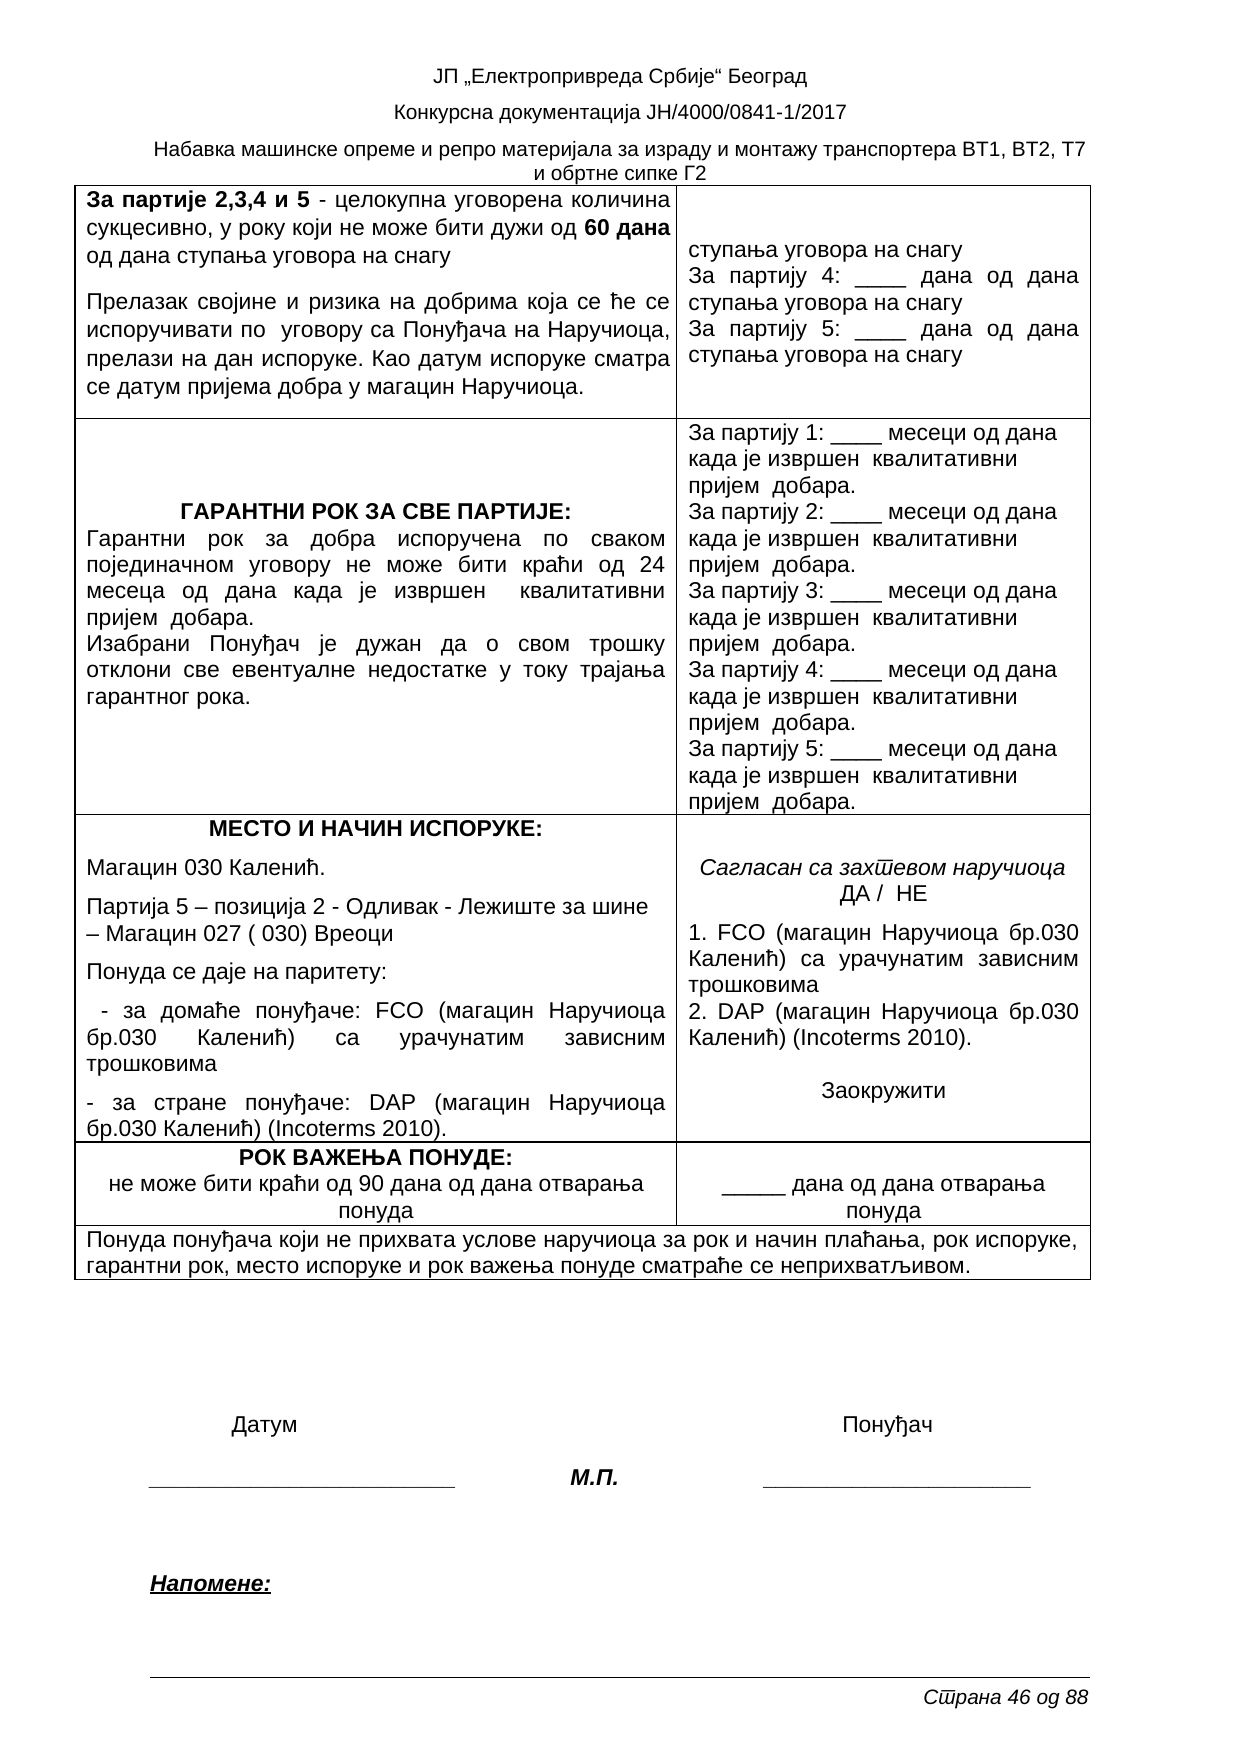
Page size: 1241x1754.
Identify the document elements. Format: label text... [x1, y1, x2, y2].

table_cell ГАРАНТНИ РОК ЗА СВЕ ПАРТИЈЕ: Гарантни рок за добра испоручена по сваком појединачном уговору не може бити краћи од 24 месеца од дана када је извршен квалитативни пријем добара. Изабрани Понуђач је дужан да о свом трошку отклони све евентуалне недостатке у току трајања гарантног рока. [76, 419, 676, 814]
table_cell За партију 1: ____ месеци од дана када је извршен квалитативни пријем добара. За партију 2: ____ месеци од дана када је извршен квалитативни пријем добара. За партију 3: ____ месеци од дана када је извршен квалитативни пријем добара. За партију 4: ____ месеци од дана када је извршен квалитативни пријем добара. За партију 5: ____ месеци од дана када је извршен квалитативни пријем добара. [677, 419, 1090, 814]
text Датум Понуђач [150, 1411, 1090, 1438]
table_cell _____ дана од дана отварања понуда [677, 1143, 1090, 1225]
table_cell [76, 186, 676, 418]
text ________________________ М.П. _____________________ [150, 1464, 1090, 1490]
table_cell Понуда понуђача који не прихвата услове наручиоца за рок и начин плаћања, рок испоруке, гарантни рок, место испоруке и рок важења понуде сматраће се неприхватљивом. [76, 1226, 1090, 1278]
table_cell МЕСТО И НАЧИН ИСПОРУКЕ: Магацин 030 Каленић. Партија 5 – позиција 2 - Одливак - Лежиште за шине – Магацин 027 ( 030) Вреоци Понуда се даје на паритету: - за домаће понуђаче: FCO (магацин Наручиоца бр.030 Каленић) са урачунатим зависним трошковима - за стране понуђаче: DAP (магацин Наручиоца бр.030 Каленић) (Incoterms 2010). [76, 815, 676, 1141]
table_cell Сагласан са захтевом наручиоца ДА / НЕ 1. FCO (магацин Наручиоца бр.030 Каленић) са урачунатим зависним трошковима 2. DAP (магацин Наручиоца бр.030 Каленић) (Incoterms 2010). Заокружити [677, 815, 1090, 1141]
text Напомене: [150, 1569, 1090, 1596]
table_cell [677, 186, 1090, 418]
table_cell РОК ВАЖЕЊА ПОНУДЕ: не може бити краћи од 90 дана од дана отварања понуда [76, 1143, 676, 1225]
